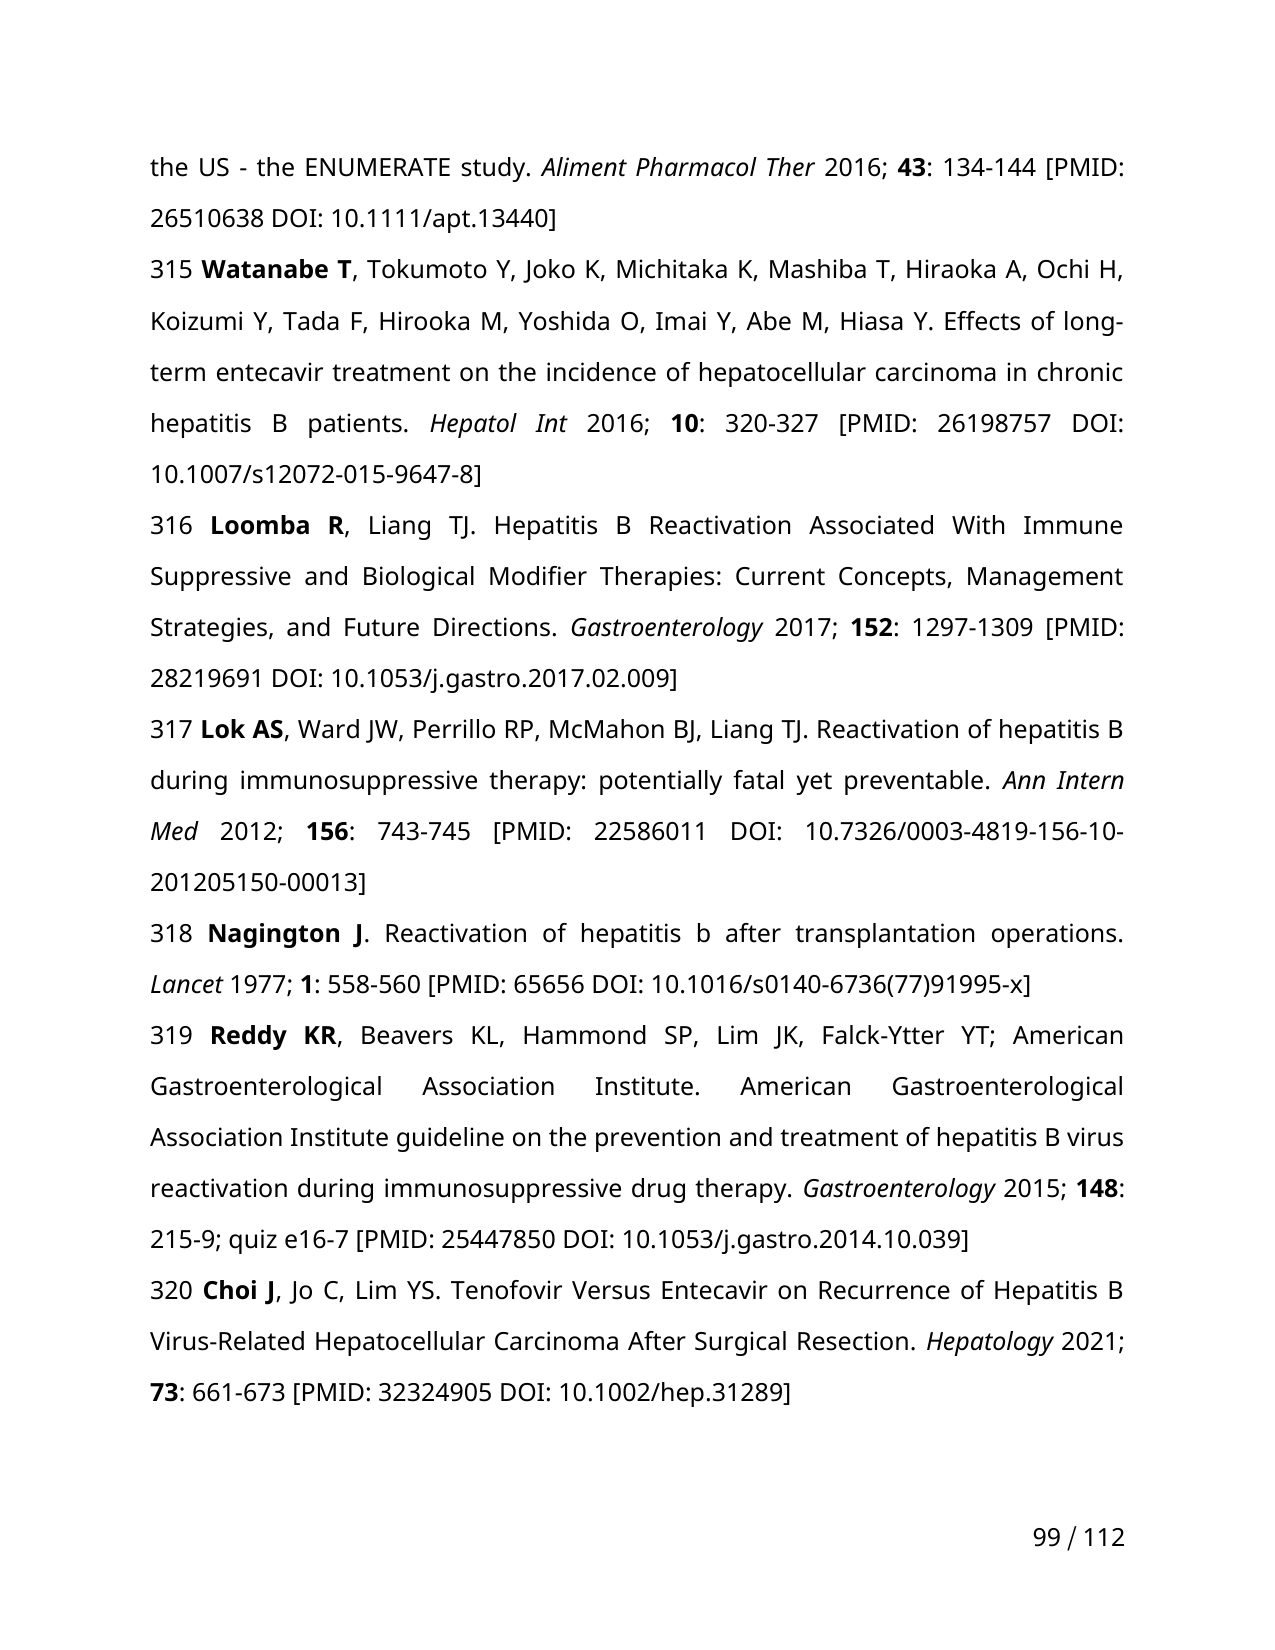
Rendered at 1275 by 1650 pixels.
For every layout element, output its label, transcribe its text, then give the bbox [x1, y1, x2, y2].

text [150, 150, 1125, 235]
text 320 Choi J, Jo C, Lim YS. Tenofovir Versus Entecavir on Recurrence of Hepatitis B Virus-Related Hepatocellular Carcinoma After Surgical Resection. Hepatology 2021; 73: 661-673 [PMID: 32324905 DOI: 10.1002/hep.31289] [150, 1273, 1125, 1409]
text 315 Watanabe T, Tokumoto Y, Joko K, Michitaka K, Mashiba T, Hiraoka A, Ochi H, Koizumi Y, Tada F, Hirooka M, Yoshida O, Imai Y, Abe M, Hiasa Y. Effects of long-term entecavir treatment on the incidence of hepatocellular carcinoma in chronic hepatitis B patients. Hepatol Int 2016; 10: 320-327 [PMID: 26198757 DOI: 10.1007/s12072-015-9647-8] [150, 252, 1125, 490]
text 319 Reddy KR, Beavers KL, Hammond SP, Lim JK, Falck-Ytter YT; American Gastroenterological Association Institute. American Gastroenterological Association Institute guideline on the prevention and treatment of hepatitis B virus reactivation during immunosuppressive drug therapy. Gastroenterology 2015; 148: 215-9; quiz e16-7 [PMID: 25447850 DOI: 10.1053/j.gastro.2014.10.039] [150, 1018, 1125, 1256]
text 316 Loomba R, Liang TJ. Hepatitis B Reactivation Associated With Immune Suppressive and Biological Modifier Therapies: Current Concepts, Management Strategies, and Future Directions. Gastroenterology 2017; 152: 1297-1309 [PMID: 28219691 DOI: 10.1053/j.gastro.2017.02.009] [150, 507, 1125, 694]
text 317 Lok AS, Ward JW, Perrillo RP, McMahon BJ, Liang TJ. Reactivation of hepatitis B during immunosuppressive therapy: potentially fatal yet preventable. Ann Intern Med 2012; 156: 743-745 [PMID: 22586011 DOI: 10.7326/0003-4819-156-10-201205150-00013] [150, 711, 1125, 899]
text 318 Nagington J. Reactivation of hepatitis b after transplantation operations. Lancet 1977; 1: 558-560 [PMID: 65656 DOI: 10.1016/s0140-6736(77)91995-x] [150, 916, 1125, 1001]
